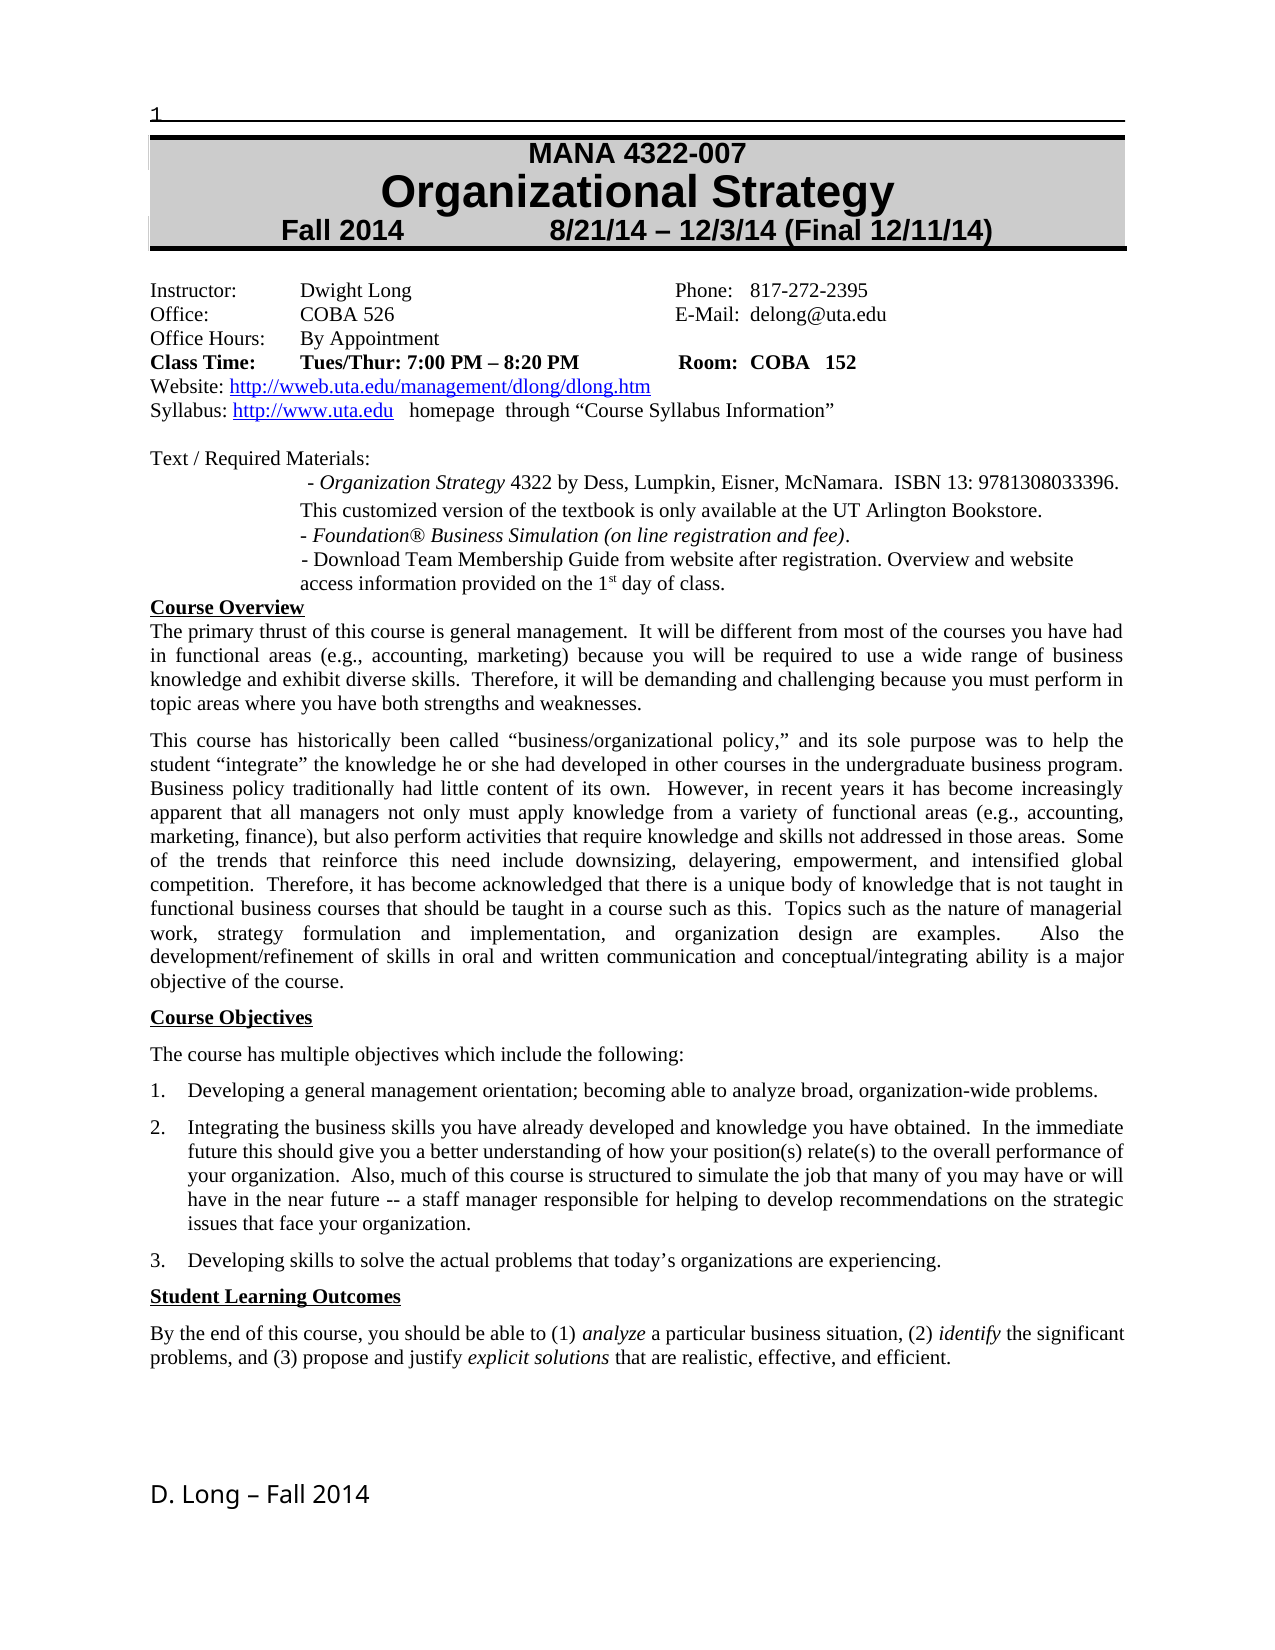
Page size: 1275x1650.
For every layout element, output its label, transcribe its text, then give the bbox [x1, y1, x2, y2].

text Office Hours: By Appointment [150, 326, 1125, 350]
subtitle Organizational Strategy [150, 170, 1125, 212]
text Text / Required Materials: [150, 446, 1125, 470]
text Syllabus: http://www.uta.edu homepage through “Course Syllabus Information” [150, 398, 1125, 422]
title 4322-007 [150, 140, 1125, 170]
text Course Overview [150, 595, 1125, 619]
text This course has historically been called “business/organizational policy,” and its sole purpose was to help the student “integrate” the knowledge he or she had developed in other courses in the undergraduate business program. Business policy traditionally had little content of its own. However, in recent years it has become increasingly apparent that all managers not only must apply knowledge from a variety of functional areas (e.g., accounting, marketing, finance), but also perform activities that require knowledge and skills not addressed in those areas. Some of the trends that reinforce this need include downsizing, delayering, empowerment, and intensified global competition. Therefore, it has become acknowledged that there is a unique body of knowledge that is not taught in functional business courses that should be taught in a course such as this. Topics such as the nature of managerial work, strategy formulation and implementation, and organization design are examples. Also the development/refinement of skills in oral and written communication and conceptual/integrating ability is a major objective of the course. [150, 728, 1125, 993]
text 1. Developing a general management orientation; becoming able to analyze broad, organization-wide problems. [150, 1078, 1125, 1102]
text Student Learning Outcomes [150, 1284, 1125, 1308]
text - Download Team Membership Guide from website after registration. Overview and website access information provided on the 1st day of class. [150, 547, 1125, 595]
text Office: COBA 526 E-Mail: delong@uta.edu [150, 302, 1125, 326]
text Website: http://wweb.uta.edu/management/dlong/dlong.htm [150, 374, 1125, 398]
text 2. Integrating the business skills you have already developed and knowledge you have obtained. In the immediate future this should give you a better understanding of how your position(s) relate(s) to the overall performance of your organization. Also, much of this course is structured to simulate the job that many of you may have or will have in the near future -- a staff manager responsible for helping to develop recommendations on the strategic issues that face your organization. [150, 1115, 1125, 1235]
text Class Time: Tues/Thur: 7:00 PM – 8:20 PM Room: COBA 152 [150, 350, 1125, 374]
text - Foundation® Business Simulation (on line registration and fee). [150, 523, 1125, 547]
text The primary thrust of this course is general management. It will be different from most of the courses you have had in functional areas (e.g., accounting, marketing) because you will be required to use a wide range of business knowledge and exhibit diverse skills. Therefore, it will be demanding and challenging because you must perform in topic areas where you have both strengths and weaknesses. [150, 619, 1125, 715]
text - Organization Strategy 4322 by Dess, Lumpkin, Eisner, McNamara. ISBN 13: 9781308033396. This customized version of the textbook is only available at the UT Arlington Bookstore. [150, 470, 1125, 523]
text The course has multiple objectives which include the following: [150, 1042, 1125, 1066]
text Instructor: Dwight Long Phone: 817-272-2395 [150, 278, 1125, 302]
text 3. Developing skills to solve the actual problems that today’s organizations are experiencing. [150, 1248, 1125, 1272]
text By the end of this course, you should be able to (1) analyze a particular business situation, (2) identify the significant problems, and (3) propose and justify explicit solutions that are realistic, effective, and efficient. [150, 1321, 1125, 1369]
text Course Objectives [150, 1005, 1125, 1029]
subtitle Fall 2014 8/21/14 – 12/3/14 (Final 12/11/14) [150, 212, 1125, 246]
